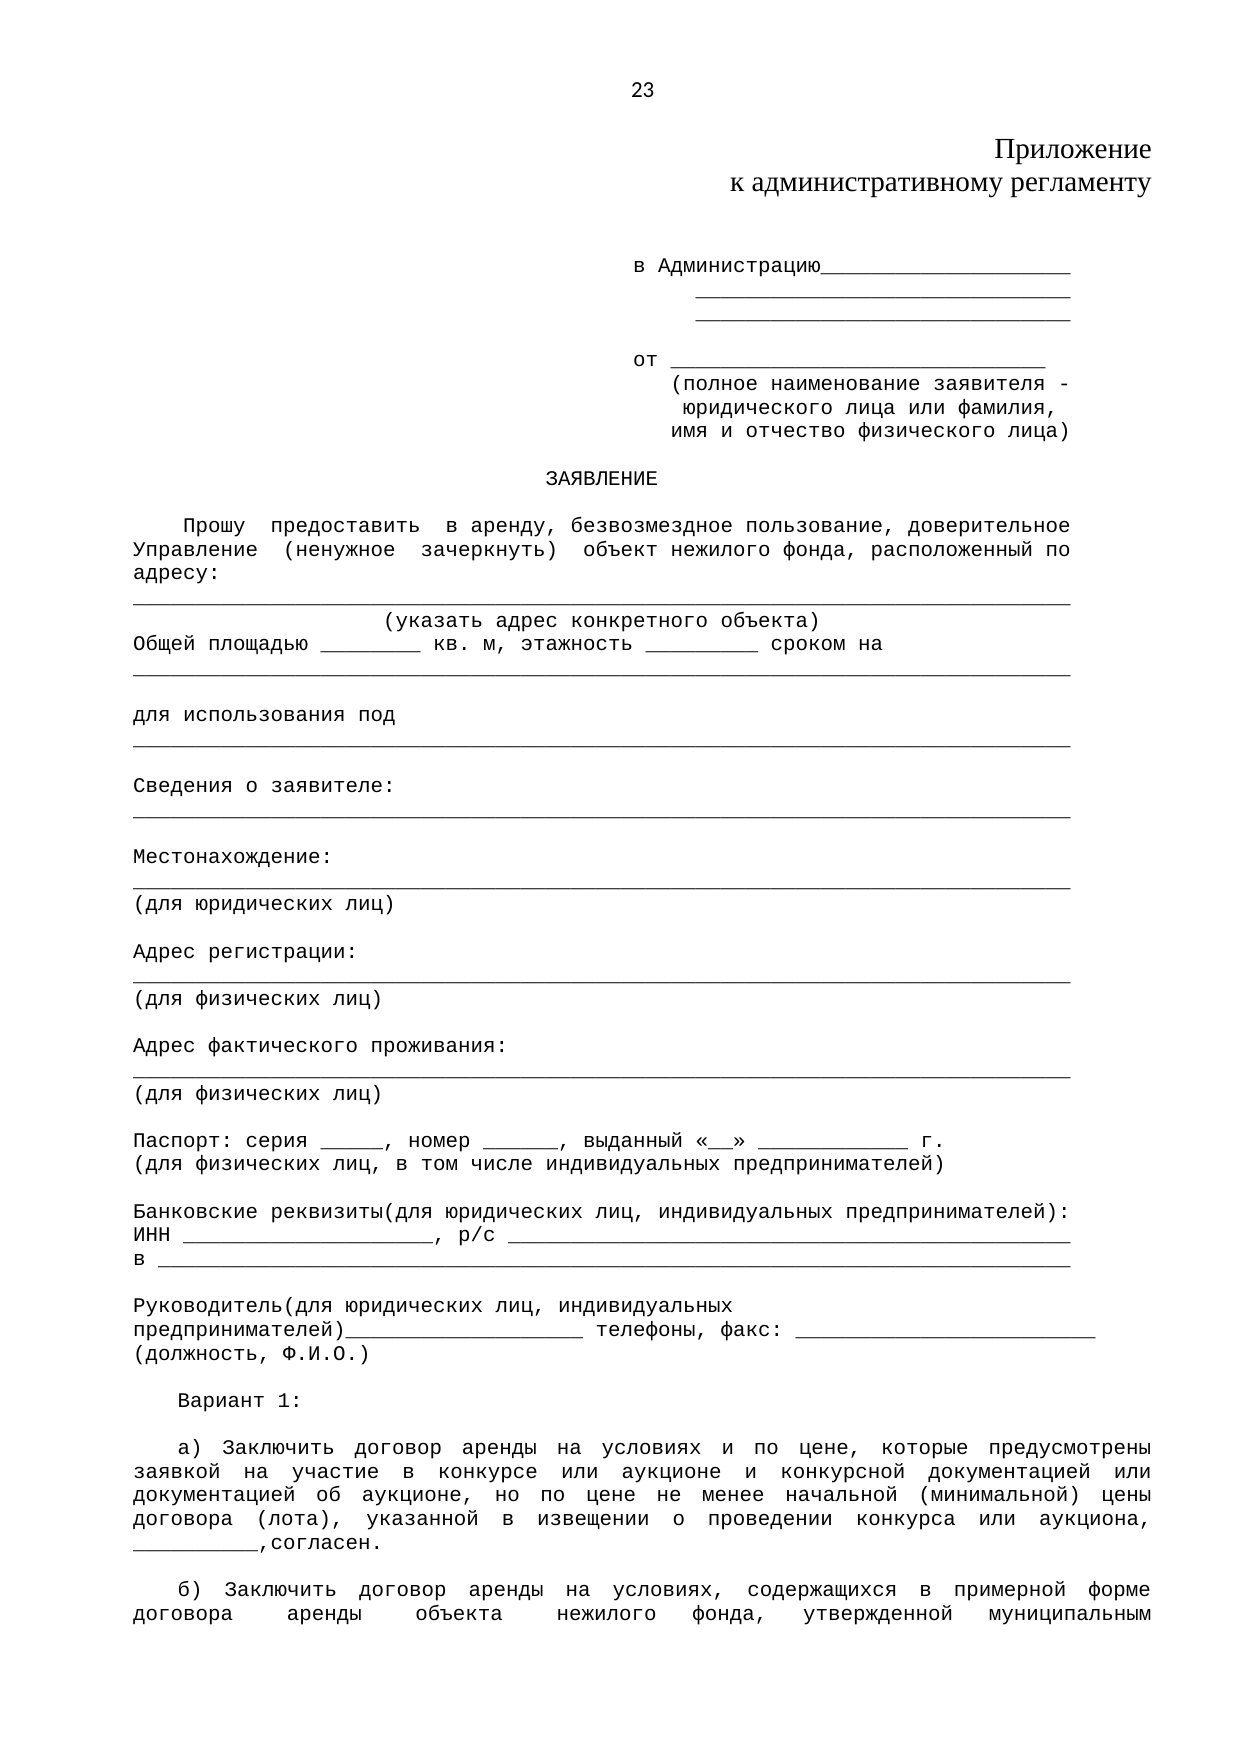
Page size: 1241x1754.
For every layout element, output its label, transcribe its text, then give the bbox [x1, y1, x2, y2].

text Местонахождение: [133, 846, 1152, 870]
text юридического лица или фамилия, [133, 397, 1152, 420]
text (указать адрес конкретного объекта) [133, 609, 1152, 633]
text от ______________________________ [133, 349, 1152, 373]
text (для физических лиц) [133, 988, 1152, 1012]
text Руководитель(для юридических лиц, индивидуальных предпринимателей)___________________ телефоны, факс: ________________________ [133, 1295, 1152, 1343]
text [133, 1579, 1152, 1626]
text Адрес регистрации: [133, 941, 1152, 964]
text ___________________________________________________________________________ [133, 870, 1152, 893]
text ___________________________________________________________________________ [133, 586, 1152, 609]
text в Администрацию____________________ [133, 255, 1152, 278]
text Управление (ненужное зачеркнуть) объект нежилого фонда, расположенный по [133, 539, 1152, 562]
text ___________________________________________________________________________ [133, 1059, 1152, 1082]
text Прошу предоставить в аренду, безвозмездное пользование, доверительное [133, 515, 1152, 539]
text ___________________________________________________________________________ [133, 964, 1152, 988]
text ИНН ____________________, р/с _____________________________________________ [133, 1224, 1152, 1248]
text (должность, Ф.И.О.) [133, 1343, 1152, 1366]
text Адрес фактического проживания: [133, 1035, 1152, 1059]
text адресу: [133, 562, 1152, 586]
text Сведения о заявителе: [133, 775, 1152, 799]
text в _________________________________________________________________________ [133, 1248, 1152, 1272]
text Паспорт: серия _____, номер ______, выданный «__» ____________ г. [133, 1130, 1152, 1153]
text (для физических лиц, в том числе индивидуальных предпринимателей) [133, 1153, 1152, 1177]
text Приложение [133, 131, 1152, 164]
text Банковские реквизиты(для юридических лиц, индивидуальных предпринимателей): [133, 1201, 1152, 1224]
text ___________________________________________________________________________ [133, 799, 1152, 822]
text (для физических лиц) [133, 1082, 1152, 1106]
text а) Заключить договор аренды на условиях и по цене, которые предусмотрены заявкой на участие в конкурсе или аукционе и конкурсной документацией или документацией об аукционе, но по цене не менее начальной (минимальной) цены договора (лота), указанной в извещении о проведении конкурса или аукциона, __________,согласен. [133, 1437, 1152, 1555]
text ______________________________ [133, 278, 1152, 302]
text ___________________________________________________________________________ [133, 657, 1152, 681]
text ______________________________ [133, 302, 1152, 326]
text Вариант 1: [133, 1390, 1152, 1413]
text ЗАЯВЛЕНИЕ [133, 468, 1152, 491]
text для использования под [133, 704, 1152, 728]
text (для юридических лиц) [133, 893, 1152, 917]
text к административному регламенту [133, 164, 1152, 198]
text ___________________________________________________________________________ [133, 728, 1152, 751]
text Общей площадью ________ кв. м, этажность _________ сроком на [133, 633, 1152, 657]
text (полное наименование заявителя - [133, 373, 1152, 397]
text имя и отчество физического лица) [133, 420, 1152, 444]
